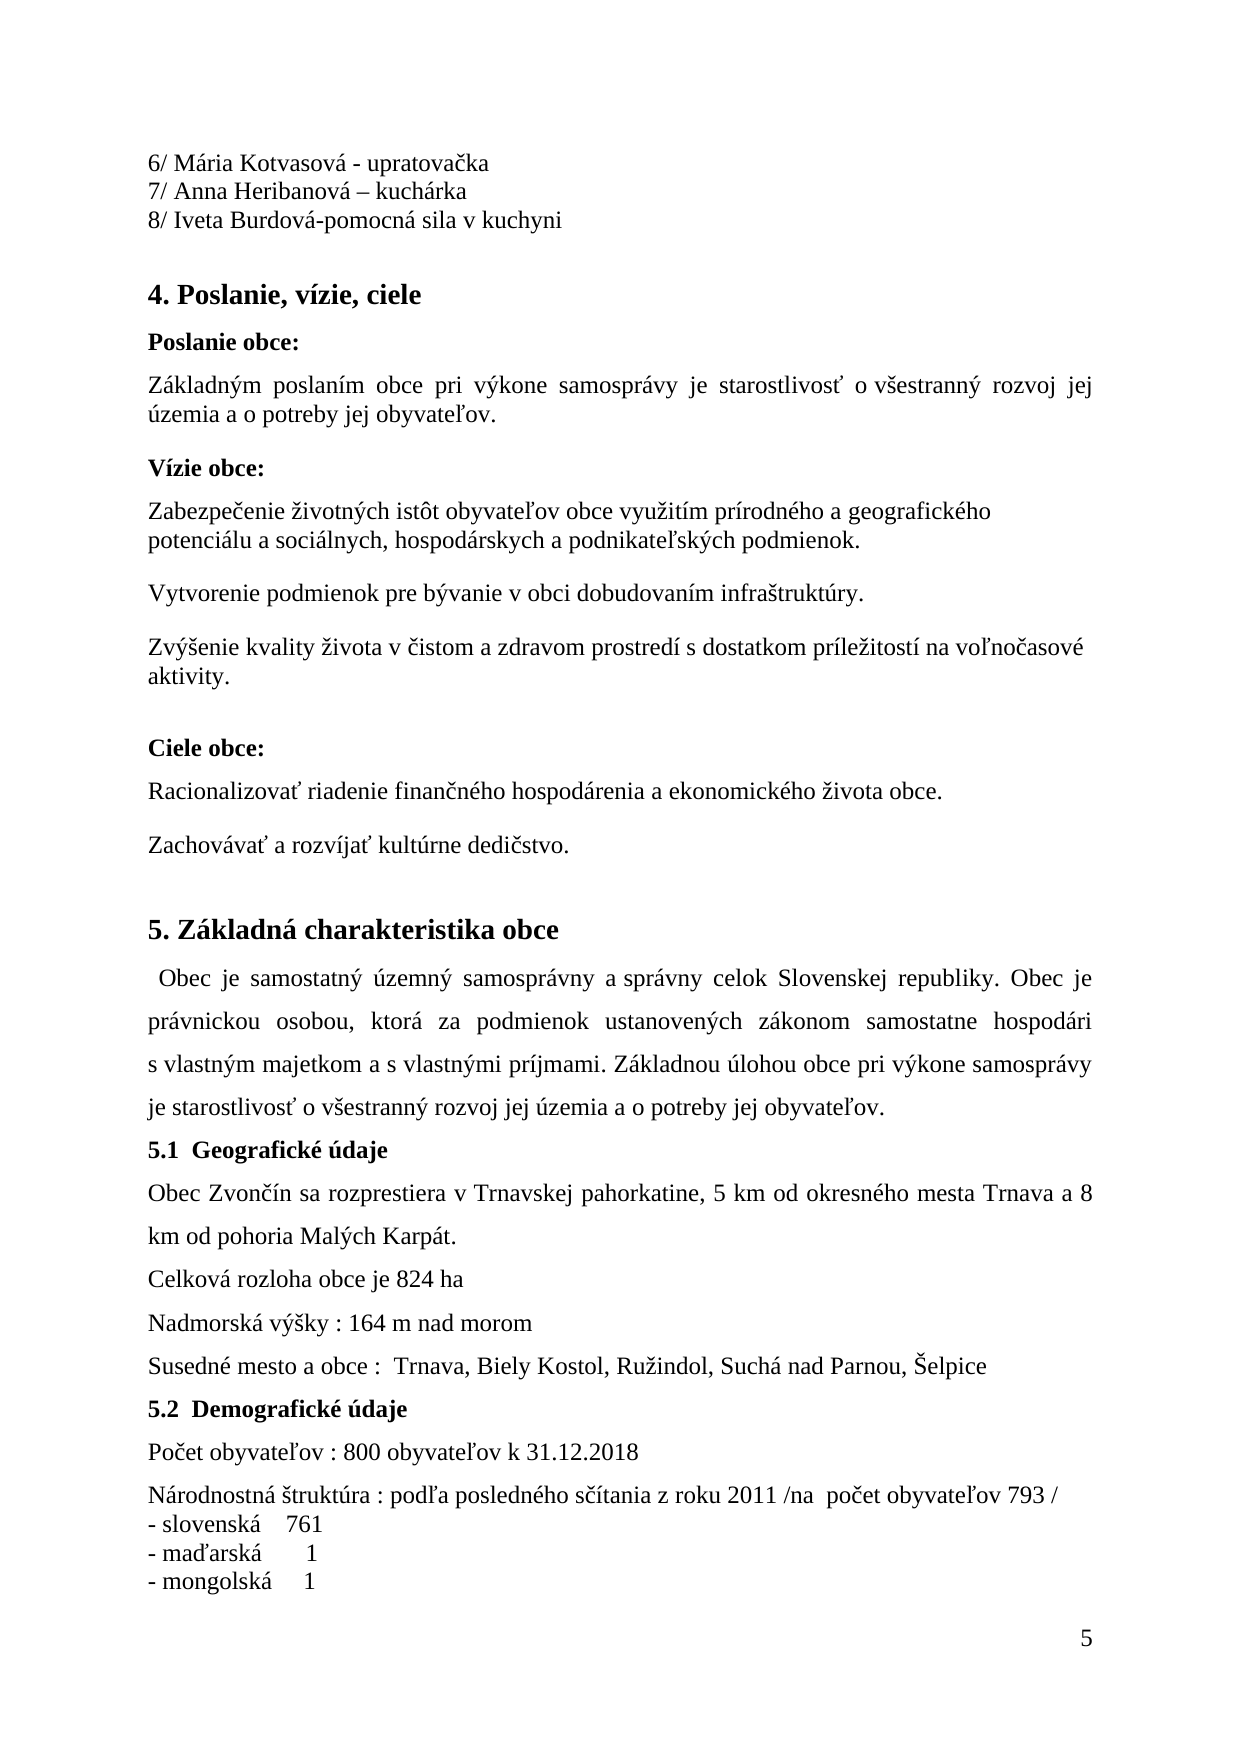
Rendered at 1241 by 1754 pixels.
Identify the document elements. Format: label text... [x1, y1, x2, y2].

text Poslanie obce: [148, 327, 1093, 356]
text - mongolská 1 [148, 1566, 1093, 1595]
list Demografické údaje [148, 1394, 1093, 1423]
text 7/ Anna Heribanová – kuchárka [148, 176, 1093, 205]
list Geografické údaje [148, 1135, 1093, 1164]
text Základným poslaním obce pri výkone samosprávy je starostlivosť o všestranný rozvoj jej územia a o potreby jej obyvateľov. [148, 370, 1093, 428]
text Vízie obce: [148, 453, 1093, 482]
text Obec Zvončín sa rozprestiera v Trnavskej pahorkatine, 5 km od okresného mesta Trnava a 8 km od pohoria Malých Karpát. [148, 1178, 1093, 1250]
text 6/ Mária Kotvasová - upratovačka [148, 148, 1093, 176]
text Ciele obce: [148, 733, 1093, 762]
text 8/ Iveta Burdová-pomocná sila v kuchyni [148, 205, 1093, 234]
text Vytvorenie podmienok pre bývanie v obci dobudovaním infraštruktúry. [148, 578, 1093, 607]
text Zabezpečenie životných istôt obyvateľov obce využitím prírodného a geografického potenciálu a sociálnych, hospodárskych a podnikateľských podmienok. [148, 496, 1093, 553]
text Národnostná štruktúra : podľa posledného sčítania z roku 2011 /na počet obyvateľov 793 / [148, 1480, 1093, 1509]
text Počet obyvateľov : 800 obyvateľov k 31.12.2018 [148, 1437, 1093, 1466]
text Zachovávať a rozvíjať kultúrne dedičstvo. [148, 830, 1093, 858]
text - slovenská 761 [148, 1509, 1093, 1538]
text - maďarská 1 [148, 1538, 1093, 1566]
text Nadmorská výšky : 164 m nad morom [148, 1308, 1093, 1336]
text 4. Poslanie, vízie, ciele [148, 277, 1093, 311]
text Celková rozloha obce je 824 ha [148, 1264, 1093, 1293]
text Zvýšenie kvality života v čistom a zdravom prostredí s dostatkom príležitostí na voľnočasové aktivity. [148, 632, 1093, 690]
text Susedné mesto a obce : Trnava, Biely Kostol, Ružindol, Suchá nad Parnou, Šelpice [148, 1351, 1093, 1379]
text Obec je samostatný územný samosprávny a správny celok Slovenskej republiky. Obec je právnickou osobou, ktorá za podmienok ustanovených zákonom samostatne hospodári s vlastným majetkom a s vlastnými príjmami. Základnou úlohou obce pri výkone samosprávy je starostlivosť o všestranný rozvoj jej územia a o potreby jej obyvateľov. [148, 963, 1093, 1121]
text 5. Základná charakteristika obce [148, 912, 1093, 946]
text Racionalizovať riadenie finančného hospodárenia a ekonomického života obce. [148, 776, 1093, 805]
